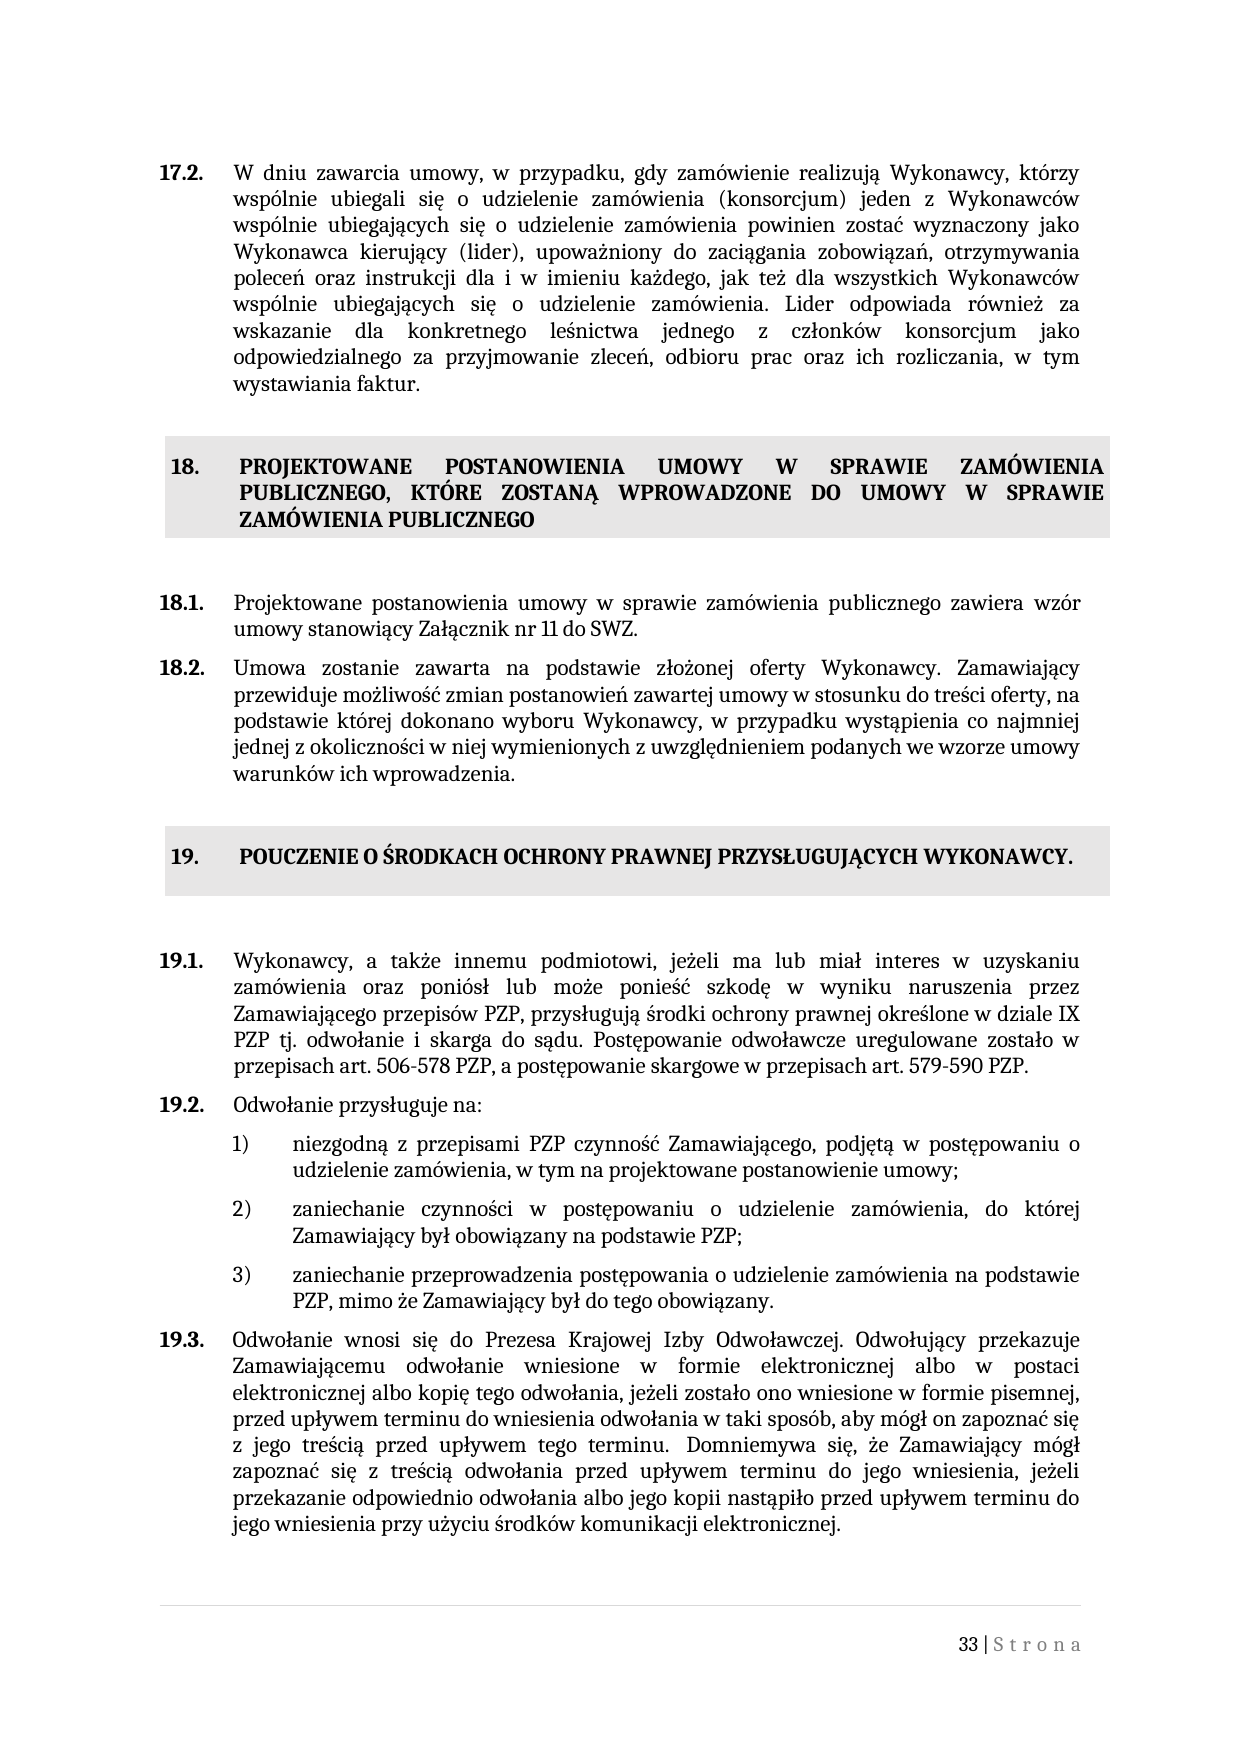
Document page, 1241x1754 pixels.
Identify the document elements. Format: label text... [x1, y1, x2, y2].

text 3) zaniechanie przeprowadzenia postępowania o udzielenie zamówienia na podstawie PZP, mimo że Zamawiający był do tego obowiązany. [232, 1261, 1081, 1314]
text 17.2. W dniu zawarcia umowy, w przypadku, gdy zamówienie realizują Wykonawcy, którzy wspólnie ubiegali się o udzielenie zamówienia (konsorcjum) jeden z Wykonawców wspólnie ubiegających się o udzielenie zamówienia powinien zostać wyznaczony jako Wykonawca kierujący (lider), upoważniony do zaciągania zobowiązań, otrzymywania poleceń oraz instrukcji dla i w imieniu każdego, jak też dla wszystkich Wykonawców wspólnie ubiegających się o udzielenie zamówienia. Lider odpowiada również za wskazanie dla konkretnego leśnictwa jednego z członków konsorcjum jako odpowiedzialnego za przyjmowanie zleceń, odbioru prac oraz ich rozliczania, w tym wystawiania faktur. [159, 159, 1081, 397]
table_header 18. PROJEKTOWANE POSTANOWIENIA UMOWY W SPRAWIE ZAMÓWIENIA PUBLICZNEGO, KTÓRE ZOSTANĄ WPROWADZONE DO UMOWY W SPRAWIE ZAMÓWIENIA PUBLICZNEGO [165, 436, 1110, 538]
text 19.3. Odwołanie wnosi się do Prezesa Krajowej Izby Odwoławczej. Odwołujący przekazuje Zamawiającemu odwołanie wniesione w formie elektronicznej albo w postaci elektronicznej albo kopię tego odwołania, jeżeli zostało ono wniesione w formie pisemnej, przed upływem terminu do wniesienia odwołania w taki sposób, aby mógł on zapoznać się z jego treścią przed upływem tego terminu. Domniemywa się, że Zamawiający mógł zapoznać się z treścią odwołania przed upływem terminu do jego wniesienia, jeżeli przekazanie odpowiednio odwołania albo jego kopii nastąpiło przed upływem terminu do jego wniesienia przy użyciu środków komunikacji elektronicznej. [159, 1327, 1081, 1537]
text 18.2. Umowa zostanie zawarta na podstawie złożonej oferty Wykonawcy. Zamawiający przewiduje możliwość zmian postanowień zawartej umowy w stosunku do treści oferty, na podstawie której dokonano wyboru Wykonawcy, w przypadku wystąpienia co najmniej jednej z okoliczności w niej wymienionych z uwzględnieniem podanych we wzorze umowy warunków ich wprowadzenia. [159, 655, 1081, 787]
text 19.2. Odwołanie przysługuje na: [159, 1092, 1081, 1118]
text 19.1. Wykonawcy, a także innemu podmiotowi, jeżeli ma lub miał interes w uzyskaniu zamówienia oraz poniósł lub może ponieść szkodę w wyniku naruszenia przez Zamawiającego przepisów PZP, przysługują środki ochrony prawnej określone w dziale IX PZP tj. odwołanie i skarga do sądu. Postępowanie odwoławcze uregulowane zostało w przepisach art. 506-578 PZP, a postępowanie skargowe w przepisach art. 579-590 PZP. [159, 948, 1081, 1079]
list zaniechanie czynności w postępowaniu o udzielenie zamówienia, do której Zamawiający był obowiązany na podstawie PZP; [232, 1196, 1081, 1249]
text 18.1. Projektowane postanowienia umowy w sprawie zamówienia publicznego zawiera wzór umowy stanowiący Załącznik nr 11 do SWZ. [159, 590, 1081, 643]
table_header 19. POUCZENIE O ŚRODKACH OCHRONY PRAWNEJ PRZYSŁUGUJĄCYCH WYKONAWCY. [165, 826, 1110, 896]
list niezgodną z przepisami PZP czynność Zamawiającego, podjętą w postępowaniu o udzielenie zamówienia, w tym na projektowane postanowienie umowy; [232, 1131, 1081, 1184]
